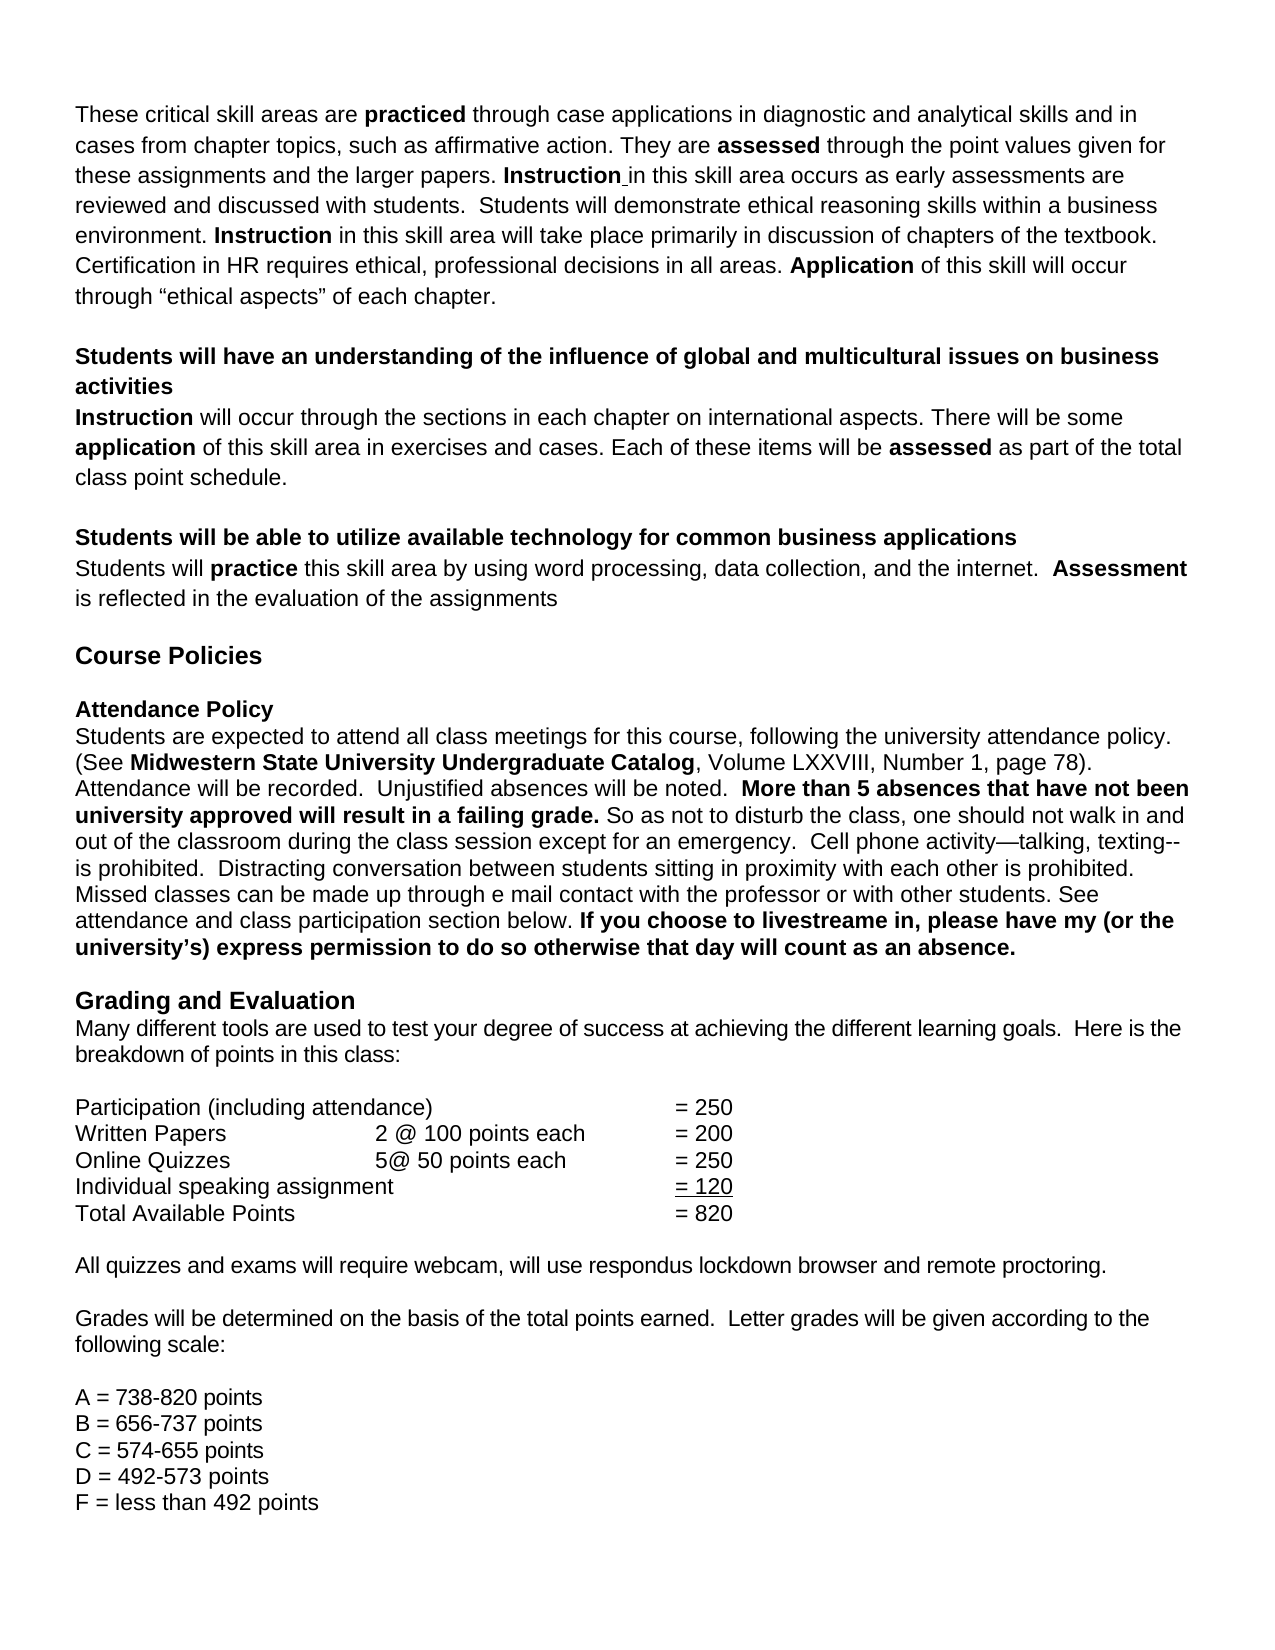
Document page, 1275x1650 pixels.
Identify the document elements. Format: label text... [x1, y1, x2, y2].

text C = 574-655 points [75, 1437, 1200, 1463]
text Written Papers 2 @ 100 points each = 200 [75, 1120, 1200, 1147]
text Students are expected to attend all class meetings for this course, following the university attendance policy. (See Midwestern State University Undergraduate Catalog, Volume LXXVIII, Number 1, page 78). Attendance will be recorded. Unjustified absences will be noted. More than 5 absences that have not been university approved will result in a failing grade. So as not to disturb the class, one should not walk in and out of the classroom during the class session except for an emergency. Cell phone activity—talking, texting-- is prohibited. Distracting conversation between students sitting in proximity with each other is prohibited. Missed classes can be made up through e mail contact with the professor or with other students. See attendance and class participation section below. If you choose to livestreame in, please have my (or the university’s) express permission to do so otherwise that day will count as an absence. [75, 723, 1200, 960]
text Participation (including attendance) = 250 [75, 1094, 1200, 1120]
text F = less than 492 points [75, 1489, 1200, 1516]
text D = 492-573 points [75, 1463, 1200, 1489]
subtitle Course Policies [75, 641, 1200, 670]
subtitle Grading and Evaluation [75, 986, 1200, 1015]
text Attendance Policy [75, 696, 1200, 723]
text Instruction will occur through the sections in each chapter on international aspects. There will be some application of this skill area in exercises and cases. Each of these items will be assessed as part of the total class point schedule. [75, 403, 1200, 490]
text Individual speaking assignment = 120 [75, 1173, 1200, 1199]
text B = 656-737 points [75, 1410, 1200, 1437]
text Students will have an understanding of the influence of global and multicultural issues on business activities [75, 343, 1200, 399]
text Students will practice this skill area by using word processing, data collection, and the internet. Assessment is reflected in the evaluation of the assignments [75, 554, 1200, 611]
text A = 738-820 points [75, 1384, 1200, 1410]
text Total Available Points = 820 [75, 1199, 1200, 1226]
text Grades will be determined on the basis of the total points earned. Letter grades will be given according to the following scale: [75, 1305, 1200, 1358]
text These critical skill areas are practiced through case applications in diagnostic and analytical skills and in cases from chapter topics, such as affirmative action. They are assessed through the point values given for these assignments and the larger papers. Instruction in this skill area occurs as early assessments are reviewed and discussed with students. Students will demonstrate ethical reasoning skills within a business environment. Instruction in this skill area will take place primarily in discussion of chapters of the textbook. Certification in HR requires ethical, professional decisions in all areas. Application of this skill will occur through “ethical aspects” of each chapter. [75, 101, 1200, 309]
text All quizzes and exams will require webcam, will use respondus lockdown browser and remote proctoring. [75, 1252, 1200, 1278]
text Students will be able to utilize available technology for common business applications [75, 524, 1200, 551]
text Online Quizzes 5@ 50 points each = 250 [75, 1147, 1200, 1173]
text Many different tools are used to test your degree of success at achieving the different learning goals. Here is the breakdown of points in this class: [75, 1015, 1200, 1068]
